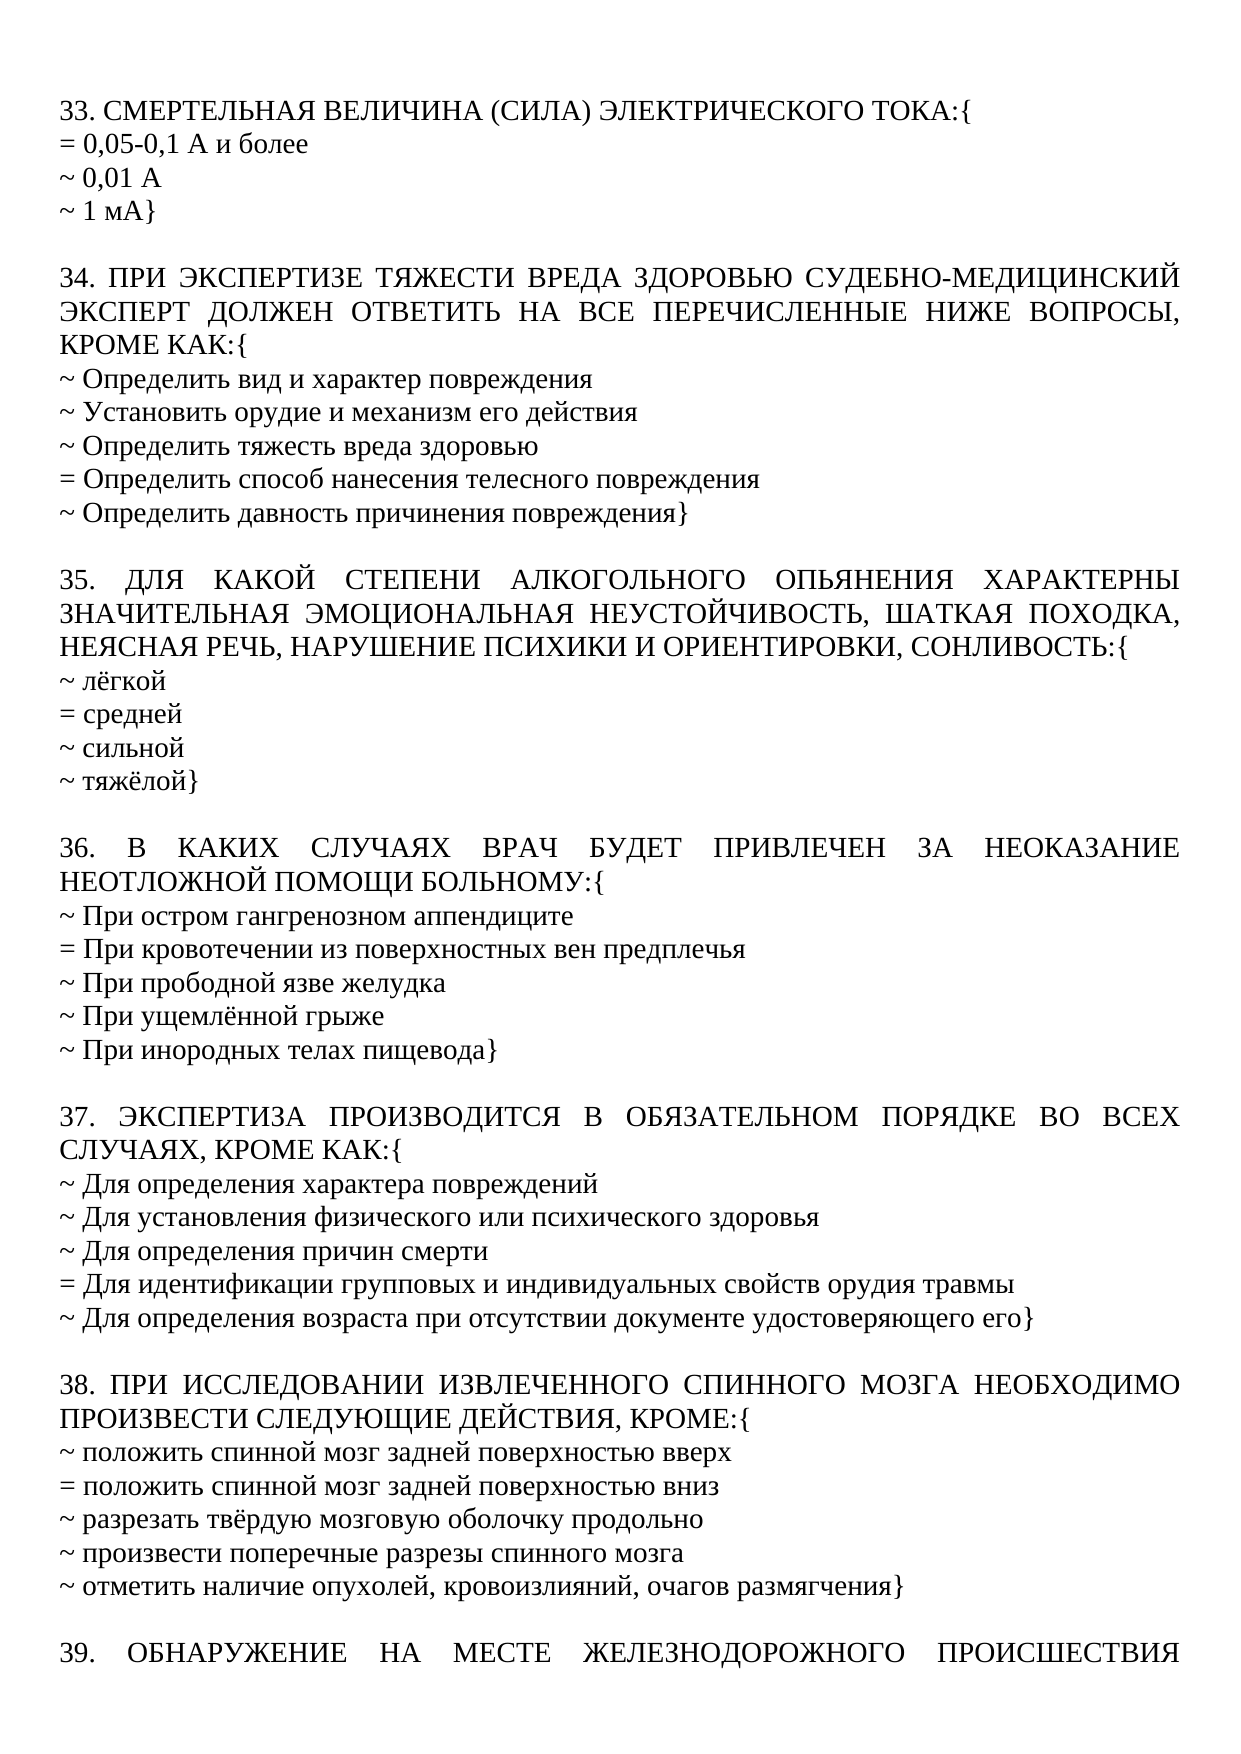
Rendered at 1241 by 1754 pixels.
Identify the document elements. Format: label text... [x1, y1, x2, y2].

text ~ При инородных телах пищевода} [59, 1032, 1181, 1065]
text 38. ПРИ ИССЛЕДОВАНИИ ИЗВЛЕЧЕННОГО СПИННОГО МОЗГА НЕОБХОДИМО ПРОИЗВЕСТИ СЛЕДУЮЩИЕ ДЕЙСТВИЯ, КРОМЕ:{ [59, 1367, 1181, 1434]
text ~ Определить тяжесть вреда здоровью [59, 428, 1181, 462]
text = Определить способ нанесения телесного повреждения [59, 462, 1181, 495]
text ~ 0,01 А [59, 160, 1181, 193]
text 35. ДЛЯ КАКОЙ СТЕПЕНИ АЛКОГОЛЬНОГО ОПЬЯНЕНИЯ ХАРАКТЕРНЫ ЗНАЧИТЕЛЬНАЯ ЭМОЦИОНАЛЬНАЯ НЕУСТОЙЧИВОСТЬ, ШАТКАЯ ПОХОДКА, НЕЯСНАЯ РЕЧЬ, НАРУШЕНИЕ ПСИХИКИ И ОРИЕНТИРОВКИ, СОНЛИВОСТЬ:{ [59, 562, 1181, 663]
text ~ Для определения характера повреждений [59, 1166, 1181, 1199]
text ~ Для определения возраста при отсутствии документе удостоверяющего его} [59, 1300, 1181, 1334]
text ~ произвести поперечные разрезы спинного мозга [59, 1535, 1181, 1568]
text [59, 1636, 1181, 1669]
text 36. В КАКИХ СЛУЧАЯХ ВРАЧ БУДЕТ ПРИВЛЕЧЕН ЗА НЕОКАЗАНИЕ НЕОТЛОЖНОЙ ПОМОЩИ БОЛЬНОМУ:{ [59, 831, 1181, 898]
text ~ 1 мА} [59, 193, 1181, 227]
text ~ лёгкой [59, 663, 1181, 696]
text = Для идентификации групповых и индивидуальных свойств орудия травмы [59, 1267, 1181, 1300]
text 37. ЭКСПЕРТИЗА ПРОИЗВОДИТСЯ В ОБЯЗАТЕЛЬНОМ ПОРЯДКЕ ВО ВСЕХ СЛУЧАЯХ, КРОМЕ КАК:{ [59, 1099, 1181, 1166]
text ~ Установить орудие и механизм его действия [59, 394, 1181, 428]
text = При кровотечении из поверхностных вен предплечья [59, 931, 1181, 965]
text ~ разрезать твёрдую мозговую оболочку продольно [59, 1501, 1181, 1535]
text = средней [59, 696, 1181, 730]
text ~ Для установления физического или психического здоровья [59, 1199, 1181, 1233]
text ~ тяжёлой} [59, 763, 1181, 797]
text = 0,05-0,1 А и более [59, 126, 1181, 160]
text ~ положить спинной мозг задней поверхностью вверх [59, 1434, 1181, 1468]
text 33. СМЕРТЕЛЬНАЯ ВЕЛИЧИНА (СИЛА) ЭЛЕКТРИЧЕСКОГО ТОКА:{ [59, 93, 1181, 126]
text ~ Для определения причин смерти [59, 1233, 1181, 1267]
text ~ При остром гангренозном аппендиците [59, 898, 1181, 931]
text ~ отметить наличие опухолей, кровоизлияний, очагов размягчения} [59, 1568, 1181, 1602]
text ~ сильной [59, 730, 1181, 763]
text ~ Определить вид и характер повреждения [59, 361, 1181, 394]
text = положить спинной мозг задней поверхностью вниз [59, 1468, 1181, 1501]
text ~ При прободной язве желудка [59, 965, 1181, 998]
text 34. ПРИ ЭКСПЕРТИЗЕ ТЯЖЕСТИ ВРЕДА ЗДОРОВЬЮ СУДЕБНО-МЕДИЦИНСКИЙ ЭКСПЕРТ ДОЛЖЕН ОТВЕТИТЬ НА ВСЕ ПЕРЕЧИСЛЕННЫЕ НИЖЕ ВОПРОСЫ, КРОМЕ КАК:{ [59, 260, 1181, 361]
text ~ Определить давность причинения повреждения} [59, 495, 1181, 529]
text ~ При ущемлённой грыже [59, 998, 1181, 1032]
